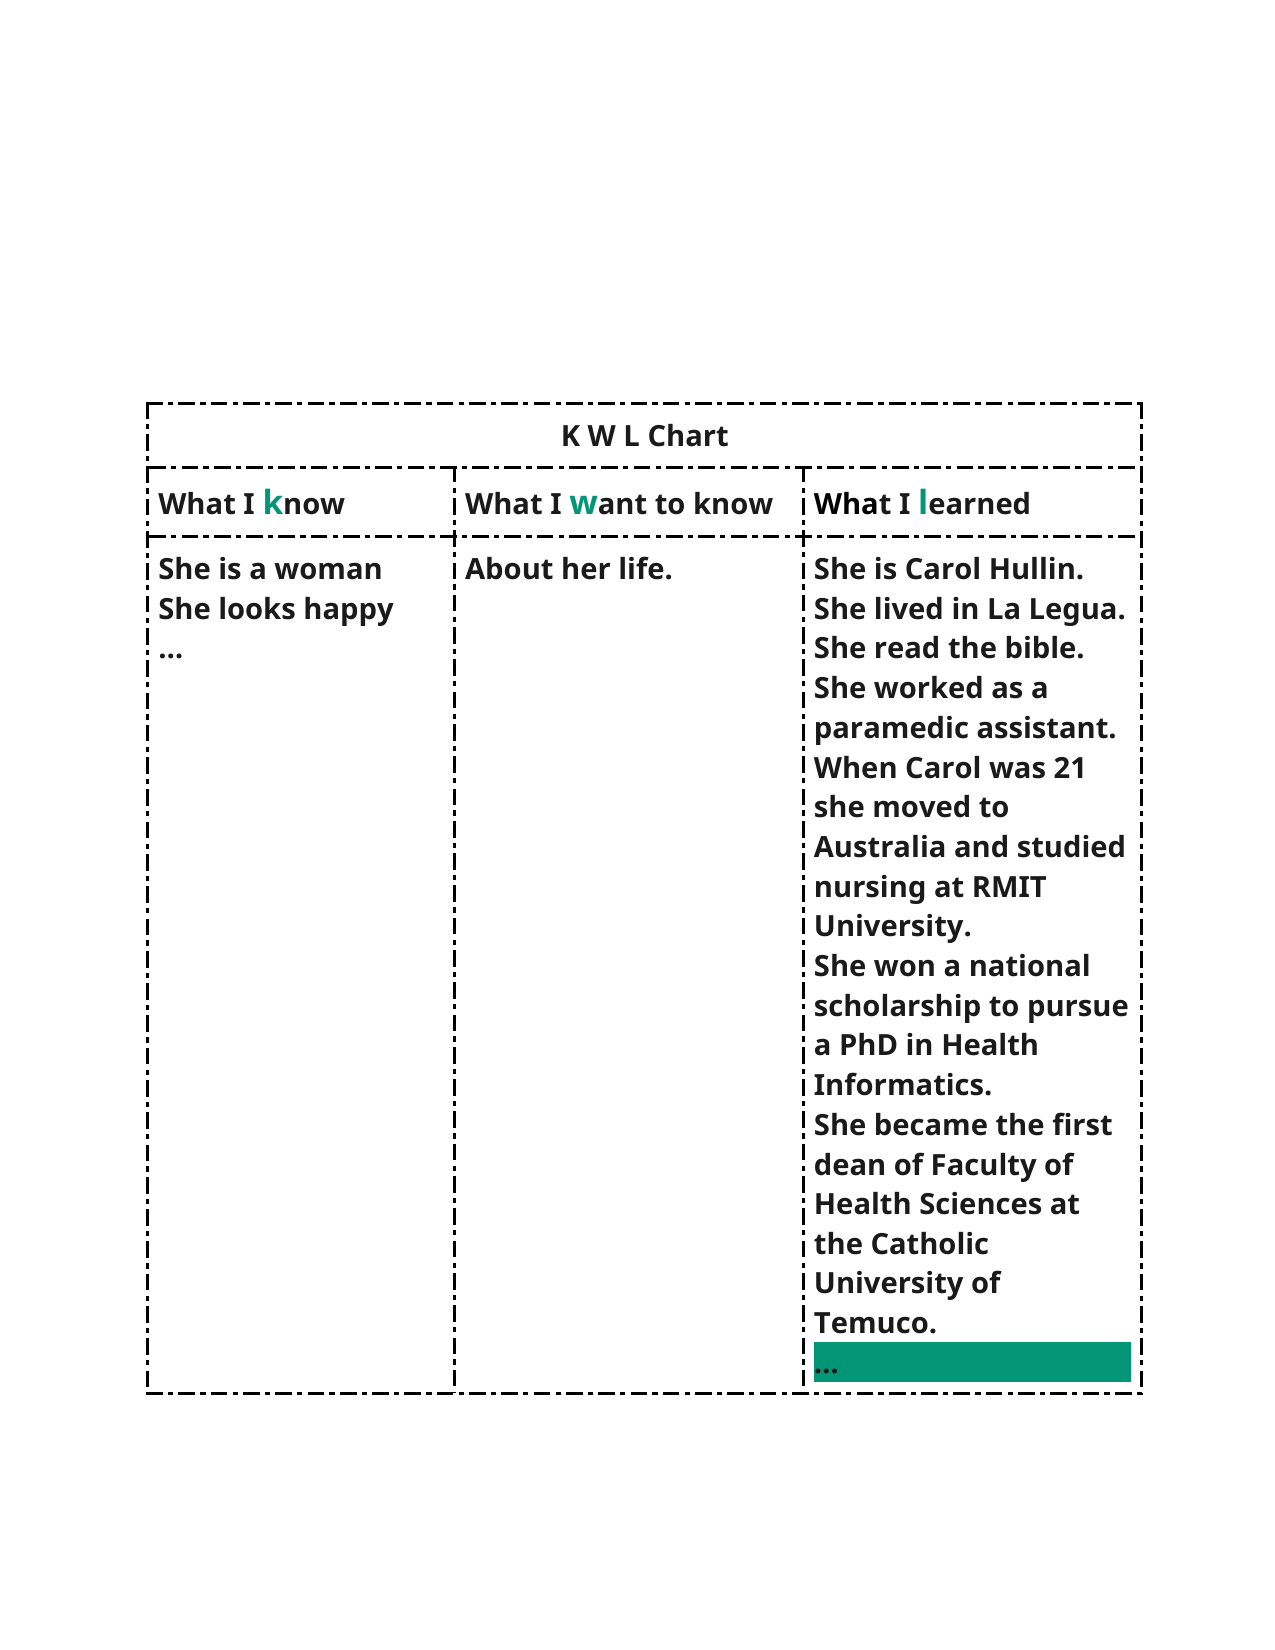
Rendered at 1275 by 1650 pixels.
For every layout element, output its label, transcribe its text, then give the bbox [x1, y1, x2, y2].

table_cell About her life. [455, 535, 803, 1392]
table_cell She is a woman She looks happy … [148, 535, 454, 1392]
table_cell She is Carol Hullin. She lived in La Legua. She read the bible. She worked as a paramedic assistant. When Carol was 21 she moved to Australia and studied nursing at RMIT University. She won a national scholarship to pursue a PhD in Health Informatics. She became the first dean of Faculty of Health Sciences at the Catholic University of Temuco. … [803, 535, 1141, 1392]
table_cell What I know [148, 466, 454, 535]
table_cell What I want to know [455, 466, 803, 535]
table_cell What I learned [803, 466, 1141, 535]
table_header K W L Chart [148, 402, 1141, 466]
